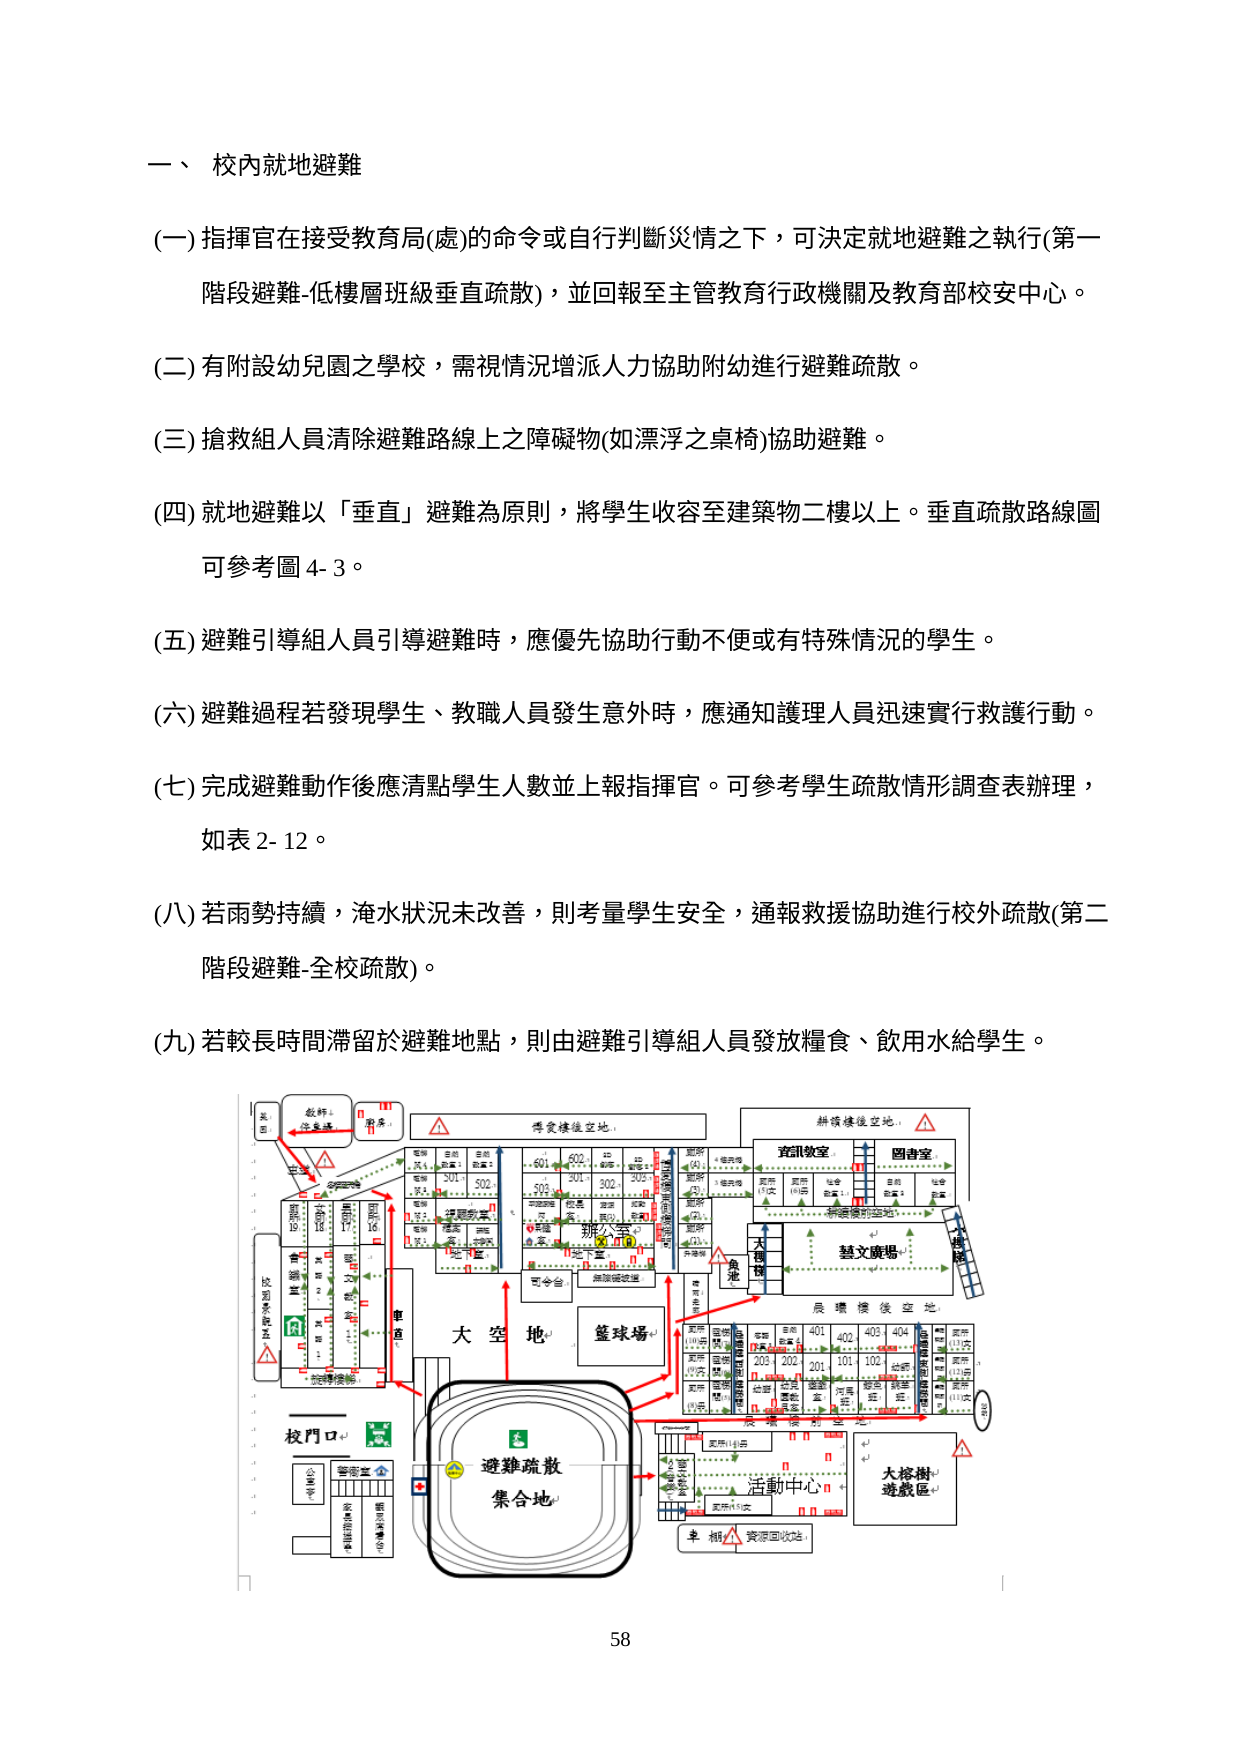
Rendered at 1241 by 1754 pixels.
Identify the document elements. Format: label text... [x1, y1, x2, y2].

subtitle 校內就地避難 [148, 146, 1122, 182]
picture [236, 1094, 1004, 1591]
subtitle 避難過程若發現學生、教職人員發生意外時，應通知護理人員迅速實行救護行動。 [153, 693, 1122, 729]
subtitle 有附設幼兒園之學校，需視情況增派人力協助附幼進行避難疏散。 [153, 346, 1122, 383]
subtitle 就地避難以「垂直」避難為原則，將學生收容至建築物二樓以上。垂直疏散路線圖可參考圖4- 3。 [153, 493, 1122, 583]
subtitle 搶救組人員清除避難路線上之障礙物(如漂浮之桌椅)協助避難。 [153, 419, 1122, 456]
subtitle 若較長時間滯留於避難地點，則由避難引導組人員發放糧食、飲用水給學生。 [153, 1021, 1122, 1058]
subtitle 指揮官在接受教育局(處)的命令或自行判斷災情之下，可決定就地避難之執行(第一階段避難-低樓層班級垂直疏散)，並回報至主管教育行政機關及教育部校安中心。 [153, 219, 1122, 309]
subtitle 完成避難動作後應清點學生人數並上報指揮官。可參考學生疏散情形調查表辦理，如表2- 12。 [153, 766, 1122, 857]
subtitle 若雨勢持續，淹水狀況未改善，則考量學生安全，通報救援協助進行校外疏散(第二階段避難-全校疏散)。 [153, 894, 1122, 984]
subtitle 避難引導組人員引導避難時，應優先協助行動不便或有特殊情況的學生。 [153, 620, 1122, 656]
